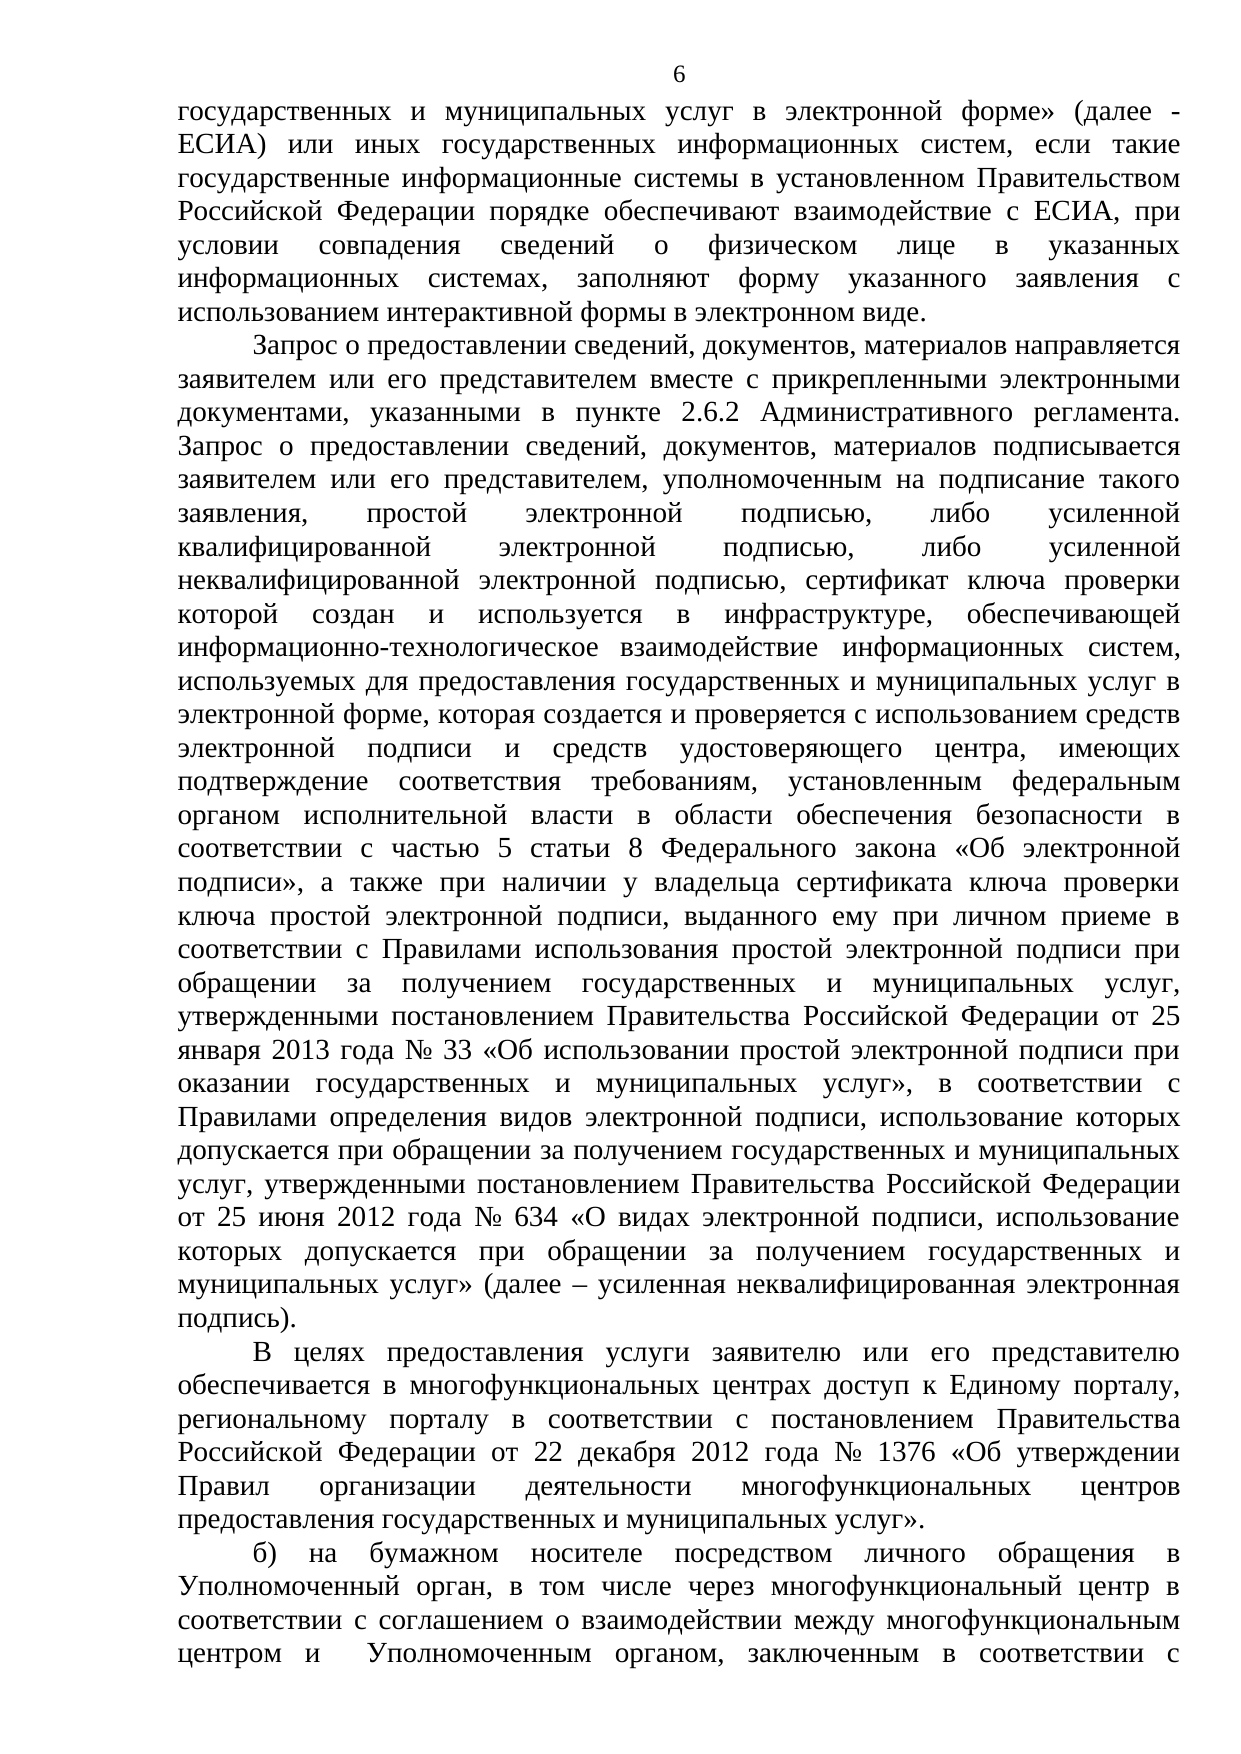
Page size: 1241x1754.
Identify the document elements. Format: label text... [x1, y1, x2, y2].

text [177, 1535, 1181, 1669]
text Запрос о предоставлении сведений, документов, материалов направляется заявителем или его представителем вместе с прикрепленными электронными документами, указанными в пункте 2.6.2 Административного регламента. Запрос о предоставлении сведений, документов, материалов подписывается заявителем или его представителем, уполномоченным на подписание такого заявления, простой электронной подписью, либо усиленной квалифицированной электронной подписью, либо усиленной неквалифицированной электронной подписью, сертификат ключа проверки которой создан и используется в инфраструктуре, обеспечивающей информационно-технологическое взаимодействие информационных систем, используемых для предоставления государственных и муниципальных услуг в электронной форме, которая создается и проверяется с использованием средств электронной подписи и средств удостоверяющего центра, имеющих подтверждение соответствия требованиям, установленным федеральным органом исполнительной власти в области обеспечения безопасности в соответствии с частью 5 статьи 8 Федерального закона «Об электронной подписи», а также при наличии у владельца сертификата ключа проверки ключа простой электронной подписи, выданного ему при личном приеме в соответствии с Правилами использования простой электронной подписи при обращении за получением государственных и муниципальных услуг, утвержденными постановлением Правительства Российской Федерации от 25 января 2013 года № 33 «Об использовании простой электронной подписи при оказании государственных и муниципальных услуг», в соответствии с Правилами определения видов электронной подписи, использование которых допускается при обращении за получением государственных и муниципальных услуг, утвержденными постановлением Правительства Российской Федерации от 25 июня 2012 года № 634 «О видах электронной подписи, использование которых допускается при обращении за получением государственных и муниципальных услуг» (далее – усиленная неквалифицированная электронная подпись). [177, 327, 1181, 1334]
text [177, 93, 1181, 327]
text В целях предоставления услуги заявителю или его представителю обеспечивается в многофункциональных центрах доступ к Единому порталу, региональному порталу в соответствии с постановлением Правительства Российской Федерации от 22 декабря 2012 года № 1376 «Об утверждении Правил организации деятельности многофункциональных центров предоставления государственных и муниципальных услуг». [177, 1334, 1181, 1535]
